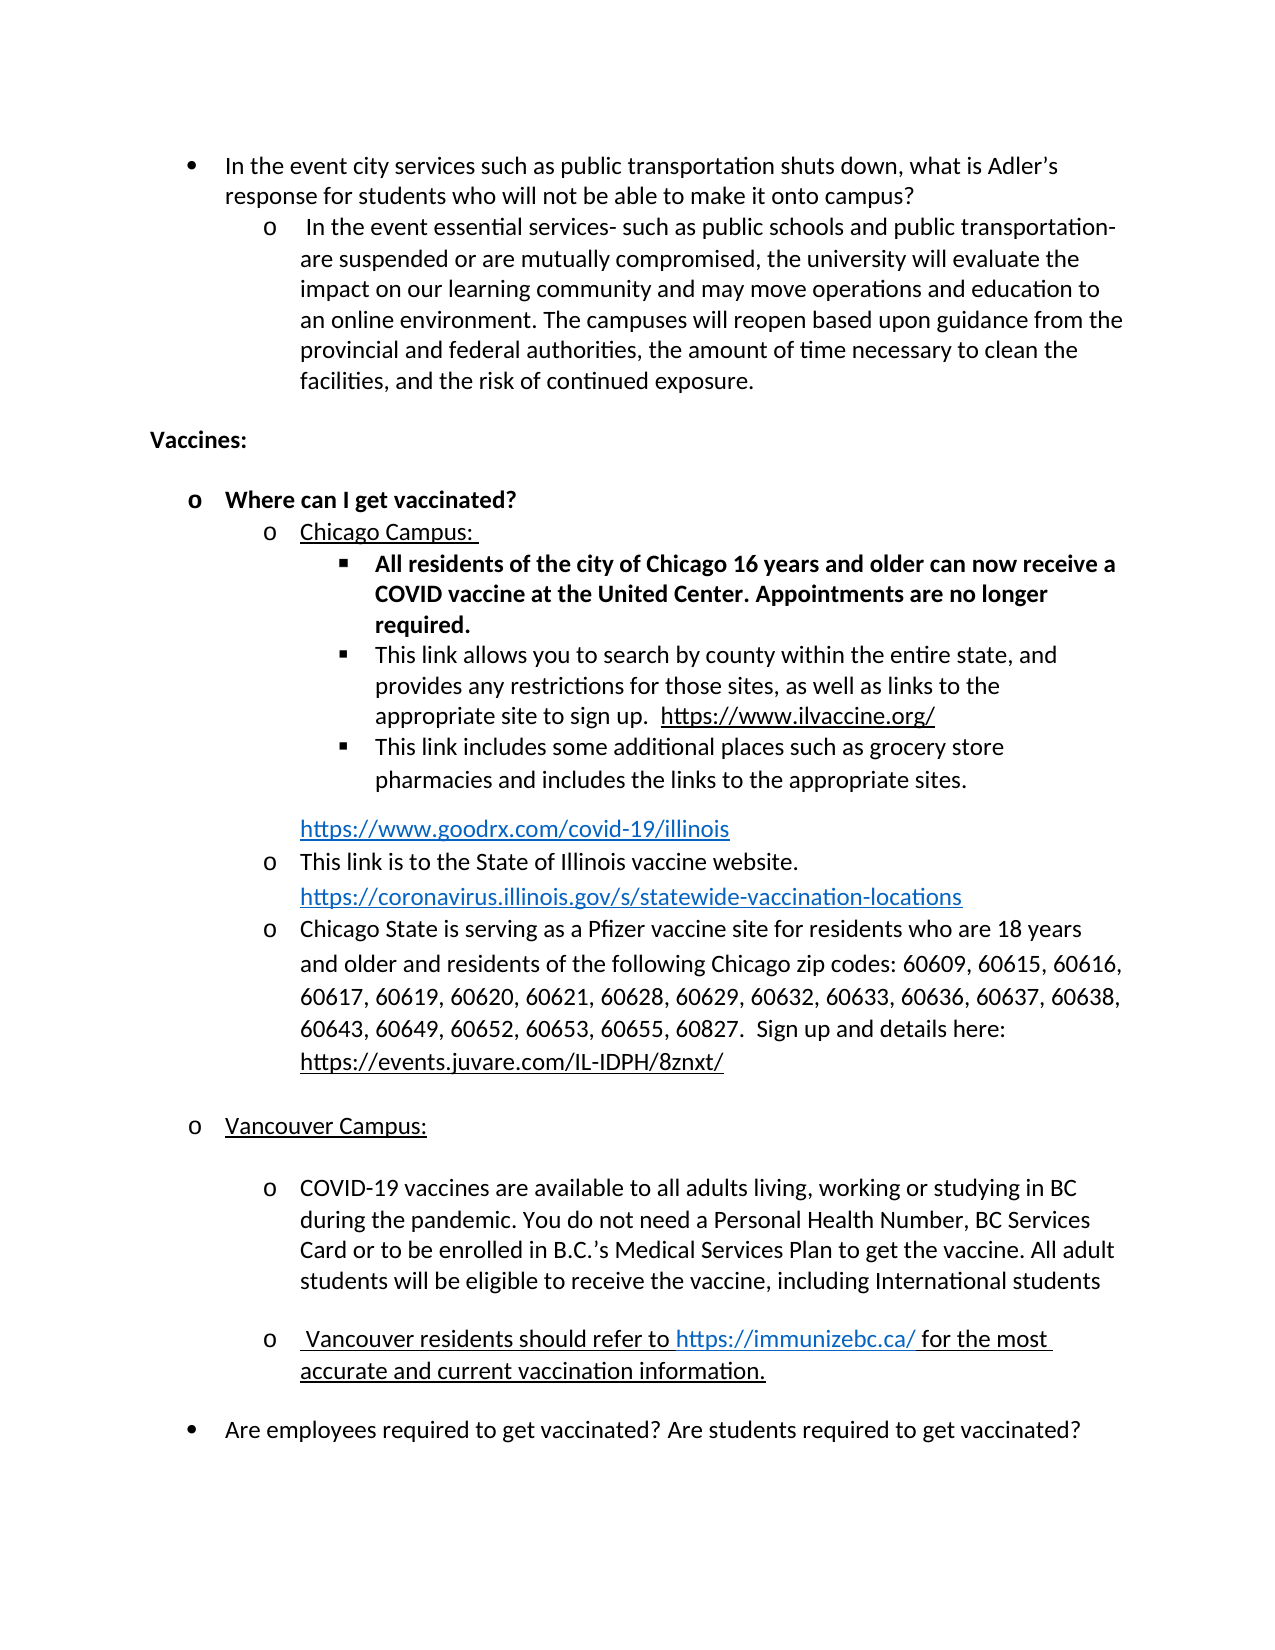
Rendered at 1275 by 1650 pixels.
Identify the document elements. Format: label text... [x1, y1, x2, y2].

list This link is to the State of Illinois vaccine website. [262, 846, 1125, 878]
list Are employees required to get vaccinated? Are students required to get vaccinated? [187, 1414, 1125, 1444]
list Chicago State is serving as a Pfizer vaccine site for residents who are 18 years and older and residents of the following Chicago zip codes: 60609, 60615, 60616, 60617, 60619, 60620, 60621, 60628, 60629, 60632, 60633, 60636, 60637, 60638, 60643, 60649, 60652, 60653, 60655, 60827. Sign up and details here: https://events.juvare.com/IL-IDPH/8znxt/ [262, 913, 1125, 1077]
list In the event city services such as public transportation shuts down, what is Adler’s response for students who will not be able to make it onto campus? [187, 150, 1125, 211]
text Vaccines: [150, 424, 1125, 455]
list Where can I get vaccinated? [187, 484, 1125, 516]
list In the event essential services- such as public schools and public transportation- are suspended or are mutually compromised, the university will evaluate the impact on our learning community and may move operations and education to an online environment. The campuses will reopen based upon guidance from the provincial and federal authorities, the amount of time necessary to clean the facilities, and the risk of continued exposure. [262, 211, 1125, 395]
list All residents of the city of Chicago 16 years and older can now receive a COVID vaccine at the United Center. Appointments are no longer required. [337, 548, 1125, 639]
list https://www.goodrx.com/covid-19/illinois [300, 813, 1125, 844]
list Chicago Campus: [262, 516, 1125, 548]
list Vancouver residents should refer to https://immunizebc.ca/ for the most accurate and current vaccination information. [262, 1323, 1125, 1414]
list This link allows you to search by county within the entire state, and provides any restrictions for those sites, as well as links to the appropriate site to sign up. https://www.ilvaccine.org/ [337, 639, 1125, 731]
list This link includes some additional places such as grocery store pharmacies and includes the links to the appropriate sites. [337, 731, 1125, 794]
list https://coronavirus.illinois.gov/s/statewide-vaccination-locations [300, 881, 1125, 911]
list COVID-19 vaccines are available to all adults living, working or studying in BC during the pandemic. You do not need a Personal Health Number, BC Services Card or to be enrolled in B.C.’s Medical Services Plan to get the vaccine. All adult students will be eligible to receive the vaccine, including International students [262, 1172, 1125, 1323]
list Vancouver Campus: [187, 1110, 1125, 1142]
